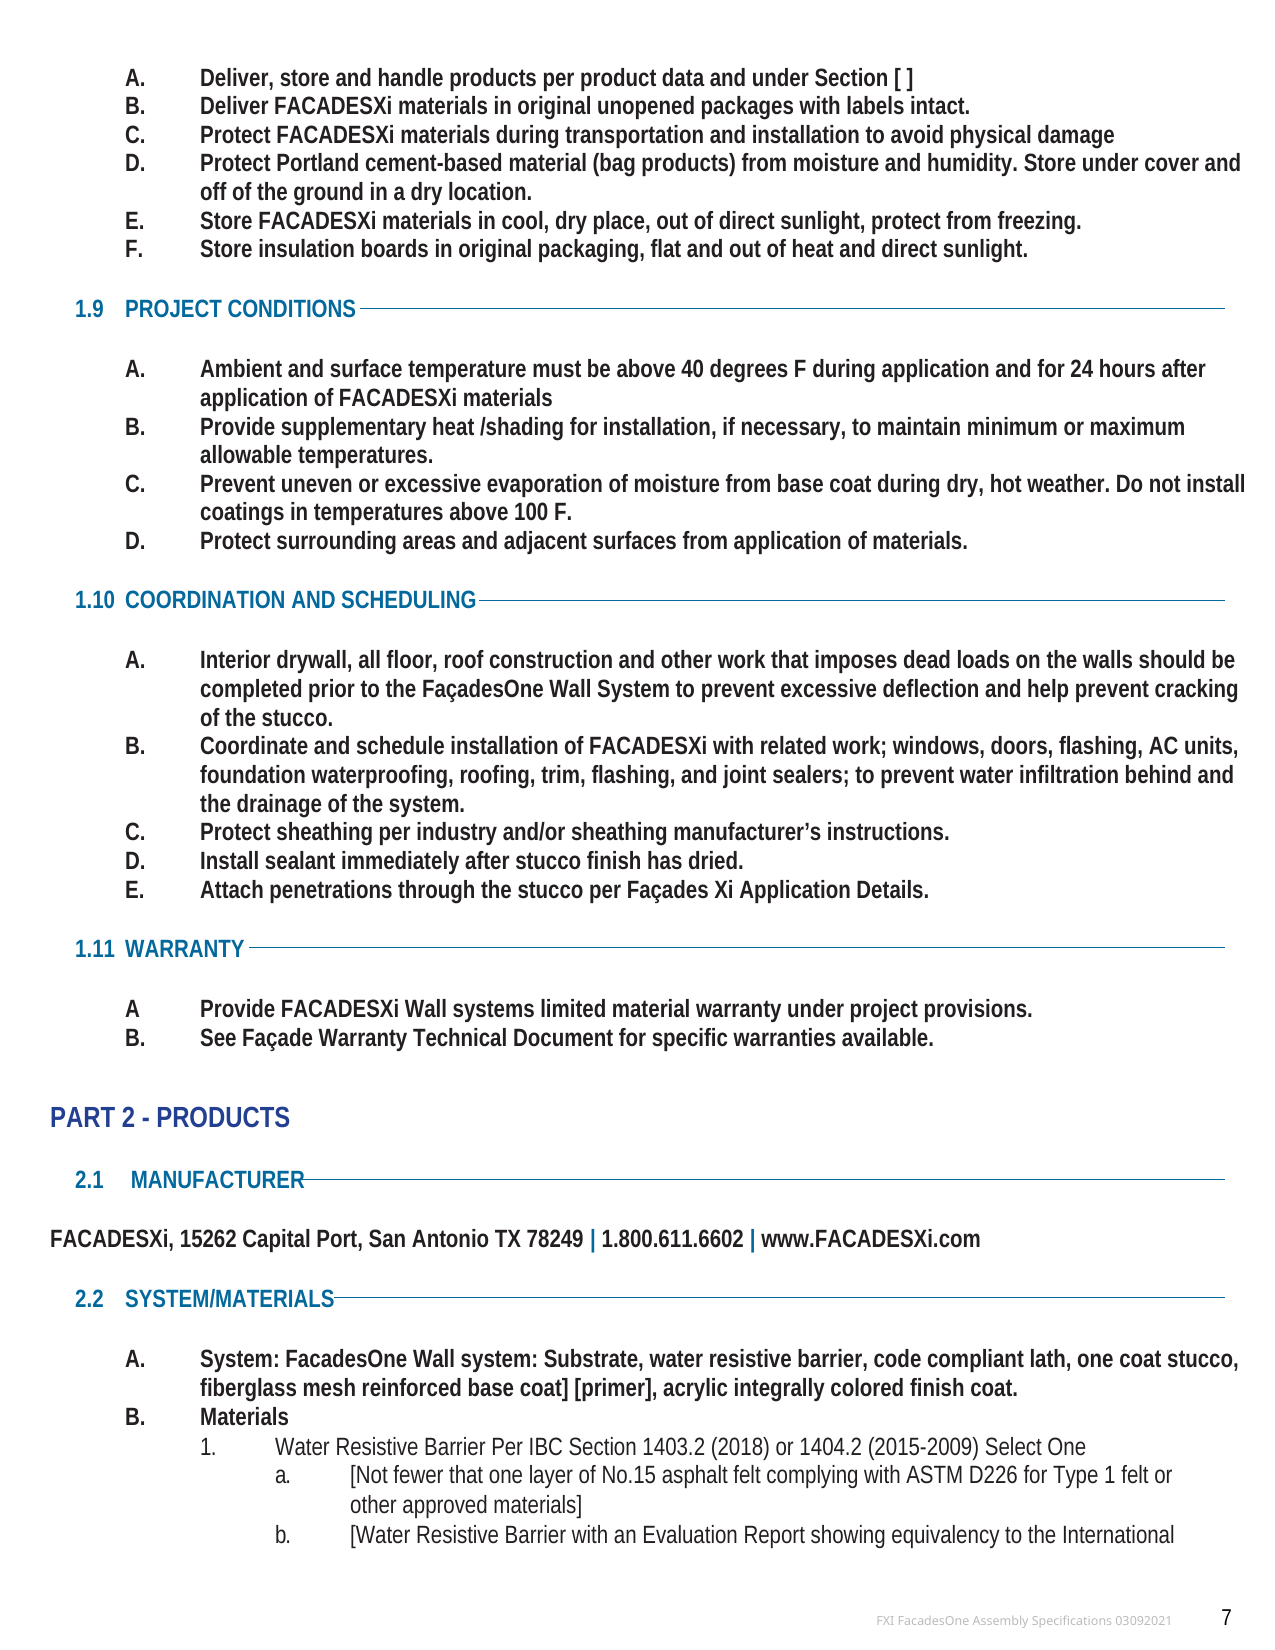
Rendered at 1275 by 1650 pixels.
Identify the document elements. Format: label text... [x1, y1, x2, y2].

subtitle Water Resistive Barrier Per IBC Section 1403.2 (2018) or 1404.2 (2015-2009) Select One [200, 1431, 1252, 1460]
subtitle Provide supplementary heat /shading for installation, if necessary, to maintain minimum or maximum allowable temperatures. [125, 411, 1252, 469]
subtitle Protect sheathing per industry and/or sheathing manufacturer’s instructions. [125, 817, 1252, 846]
subtitle Protect surrounding areas and adjacent surfaces from application of materials. [125, 526, 1252, 555]
subtitle Protect Portland cement-based material (bag products) from moisture and humidity. Store under cover and off of the ground in a dry location. [125, 148, 1252, 206]
subtitle COORDINATION AND SCHEDULING [75, 586, 1252, 614]
subtitle Prevent uneven or excessive evaporation of moisture from base coat during dry, hot weather. Do not install coatings in temperatures above 100 F. [125, 469, 1252, 526]
subtitle PROJECT CONDITIONS [75, 294, 1252, 323]
subtitle See Façade Warranty Technical Document for specific warranties available. [125, 1023, 1252, 1052]
subtitle Deliver FACADESXi materials in original unopened packages with labels intact. [125, 91, 1252, 120]
subtitle Install sealant immediately after stucco finish has dried. [125, 846, 1252, 874]
subtitle Coordinate and schedule installation of FACADESXi with related work; windows, doors, flashing, AC units, foundation waterproofing, roofing, trim, flashing, and joint sealers; to prevent water infiltration behind and the drainage of the system. [125, 731, 1252, 817]
subtitle Ambient and surface temperature must be above 40 degrees F during application and for 24 hours after application of FACADESXi materials [125, 354, 1252, 411]
text FACADESXi, 15262 Capital Port, San Antonio TX 78249 | 1.800.611.6602 | www.FACADESXi.com [50, 1224, 1252, 1253]
subtitle A Provide FACADESXi Wall systems limited material warranty under project provisions. [125, 994, 1252, 1023]
subtitle Store FACADESXi materials in cool, dry place, out of direct sunlight, protect from freezing. [125, 206, 1252, 234]
subtitle B. Materials [125, 1402, 1252, 1430]
subtitle [Not fewer that one layer of No.15 asphalt felt complying with ASTM D226 for Type 1 felt or other approved materials] [275, 1460, 1201, 1519]
subtitle WARRANTY [75, 934, 1252, 963]
subtitle A. System: FacadesOne Wall system: Substrate, water resistive barrier, code compliant lath, one coat stucco, fiberglass mesh reinforced base coat] [primer], acrylic integrally colored finish coat. [125, 1344, 1252, 1402]
subtitle Interior drywall, all floor, roof construction and other work that imposes dead loads on the walls should be completed prior to the FaçadesOne Wall System to prevent excessive deflection and help prevent cracking of the stucco. [125, 645, 1252, 731]
subtitle 2.2 SYSTEM/MATERIALS [75, 1284, 1252, 1313]
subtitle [275, 1520, 1201, 1549]
subtitle Attach penetrations through the stucco per Façades Xi Application Details. [125, 874, 1252, 903]
subtitle Deliver, store and handle products per product data and under Section [ ] [125, 62, 1252, 91]
subtitle 2.1 MANUFACTURER [75, 1164, 1252, 1193]
subtitle PART 2 - PRODUCTS [50, 1101, 1252, 1134]
subtitle Store insulation boards in original packaging, flat and out of heat and direct sunlight. [125, 234, 1252, 263]
subtitle Protect FACADESXi materials during transportation and installation to avoid physical damage [125, 120, 1252, 148]
